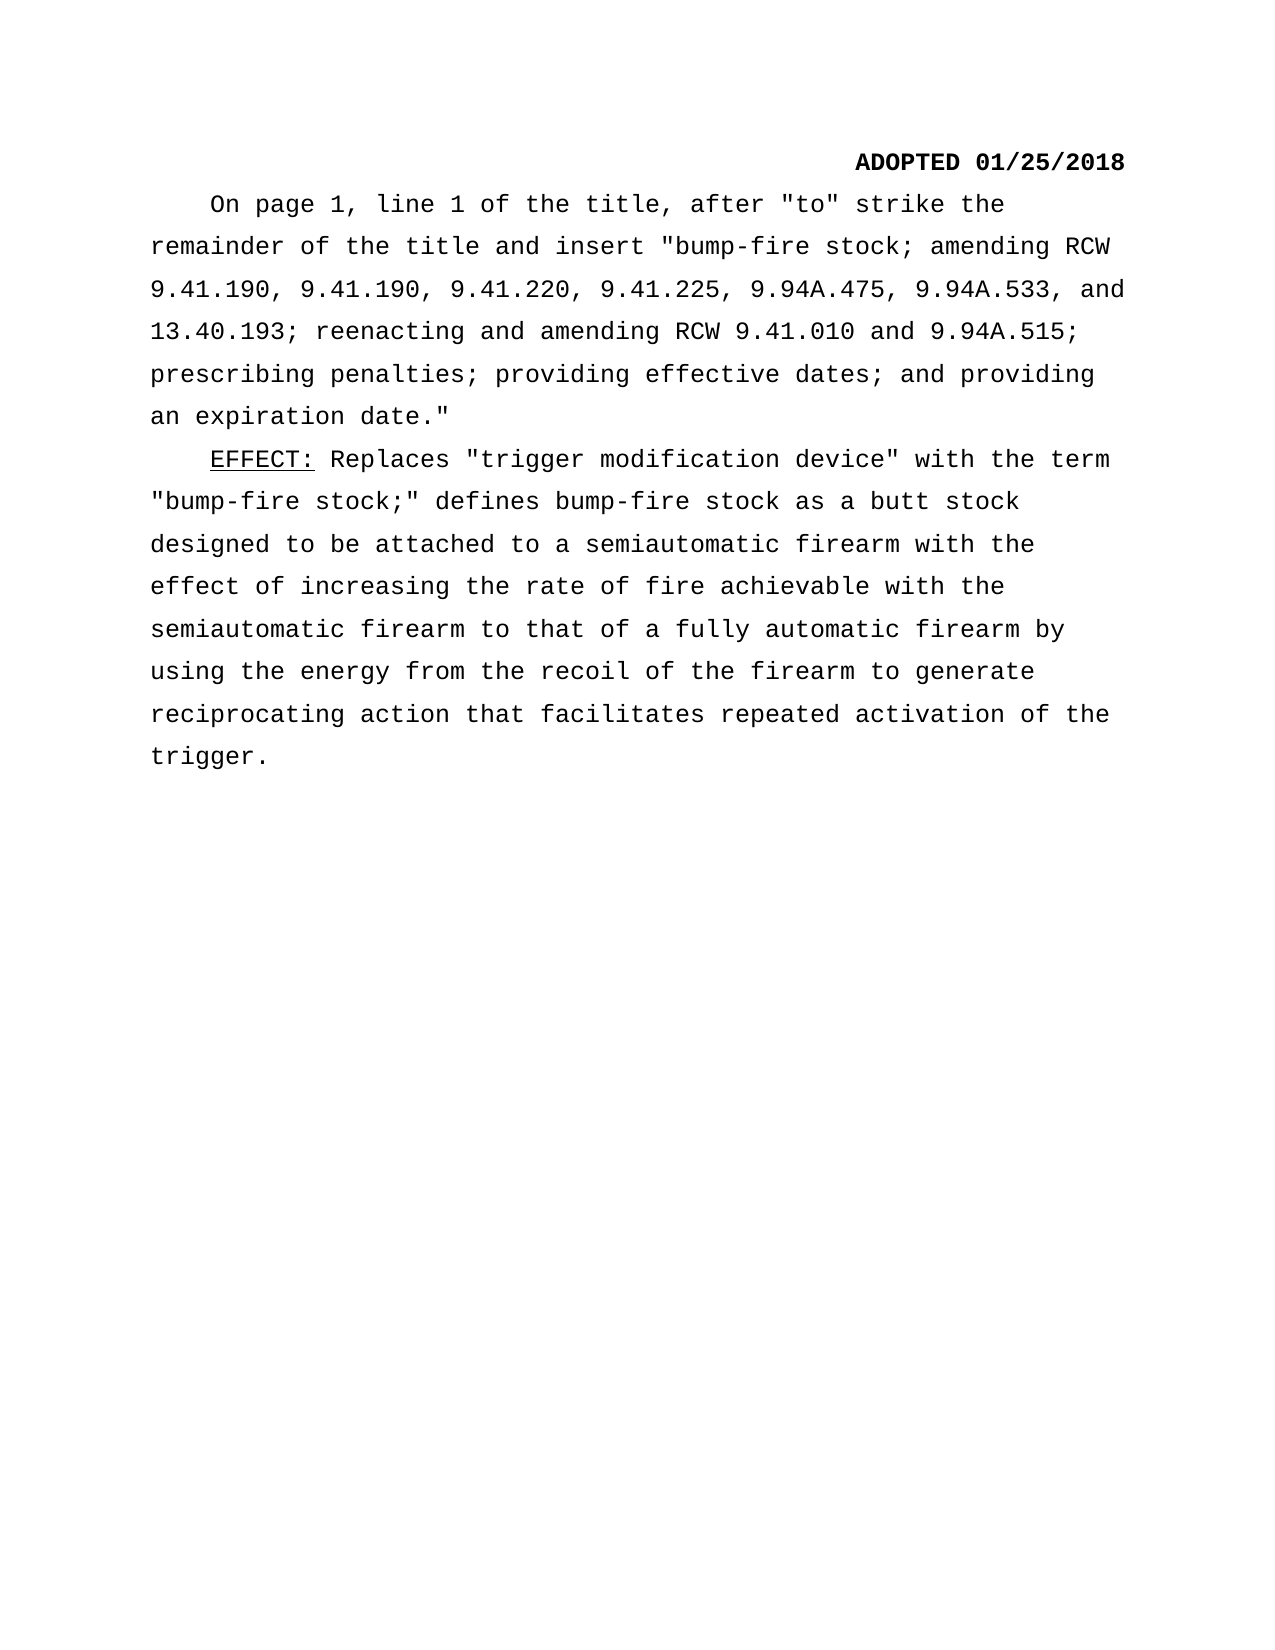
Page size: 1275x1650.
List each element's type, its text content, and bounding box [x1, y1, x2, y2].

text EFFECT: Replaces "trigger modification device" with the term "bump-fire stock;" defines bump-fire stock as a butt stock designed to be attached to a semiautomatic firearm with the effect of increasing the rate of fire achievable with the semiautomatic firearm to that of a fully automatic firearm by using the energy from the recoil of the firearm to generate reciprocating action that facilitates repeated activation of the trigger. [150, 433, 1125, 773]
text ADOPTED 01/25/2018 [150, 150, 1125, 178]
text On page 1, line 1 of the title, after "to" strike the remainder of the title and insert "bump-fire stock; amending RCW 9.41.190, 9.41.190, 9.41.220, 9.41.225, 9.94A.475, 9.94A.533, and 13.40.193; reenacting and amending RCW 9.41.010 and 9.94A.515; prescribing penalties; providing effective dates; and providing an expiration date." [150, 178, 1125, 433]
